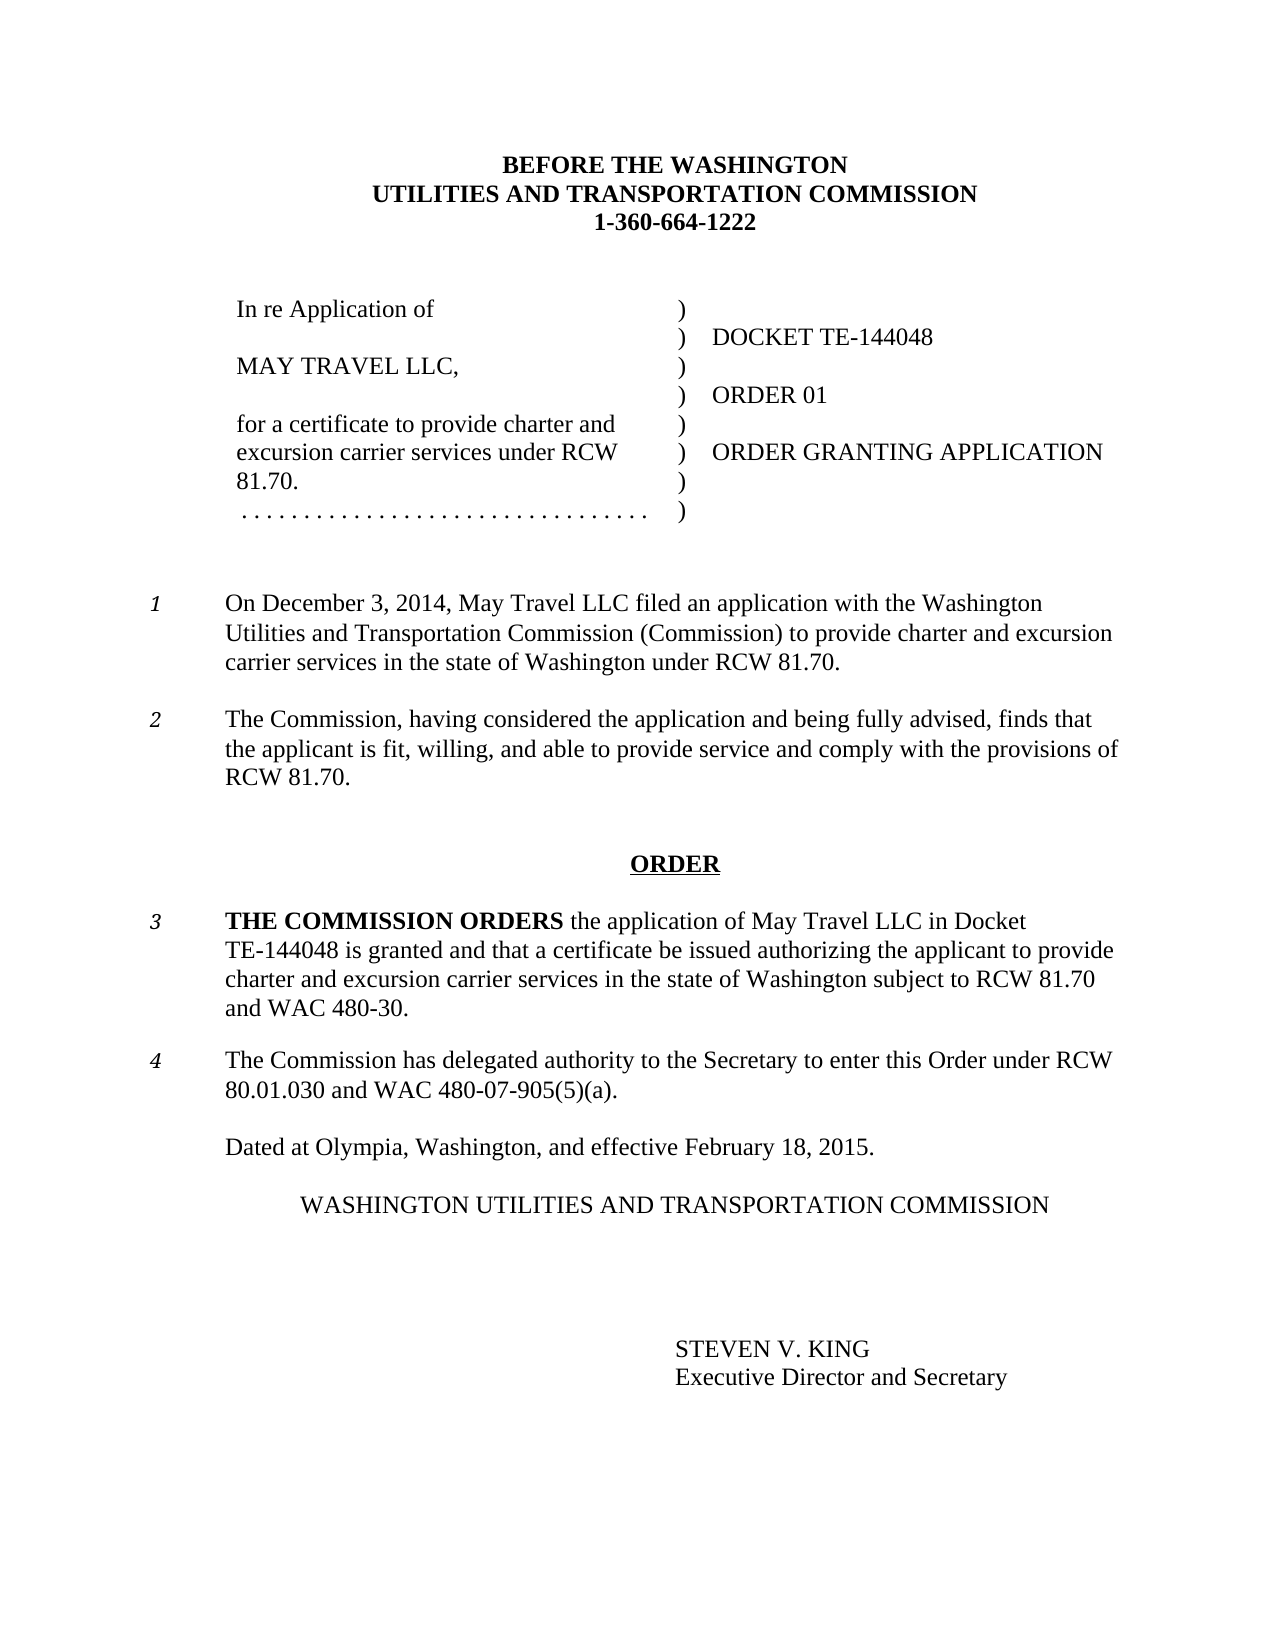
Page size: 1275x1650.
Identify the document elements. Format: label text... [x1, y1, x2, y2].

text Dated at Olympia, Washington, and effective February 18, 2015. [225, 1132, 1125, 1161]
subtitle UTILITIES AND TRANSPORTATION COMMISSION [225, 1190, 1125, 1219]
list On December 3, 2014, May Travel LLC filed an application with the Washington Utilities and Transportation Commission (Commission) to provide charter and excursion carrier services in the state of Washington under RCW 81.70. [150, 588, 1125, 675]
list THE COMMISSION ORDERS the application of May Travel LLC in Docket TE-144048 is granted and that a certificate be issued authorizing the applicant to provide charter and excursion carrier services in the state of Washington subject to RCW 81.70 and WAC 480-30. [150, 906, 1125, 1046]
text UTILITIES AND TRANSPORTATION COMMISSION [225, 179, 1125, 207]
text BEFORE THE WASHINGTON [225, 150, 1125, 179]
table_header ) ) ) ) ) ) ) ) [663, 294, 701, 531]
text STEVEN V. KING [225, 1334, 1125, 1362]
text 1-360-664-1222 [225, 207, 1125, 236]
table_header DOCKET TE-144048 ORDER 01 ORDER GRANTING APPLICATION [701, 294, 1125, 531]
text ORDER [225, 849, 1125, 877]
text Executive Director and Secretary [225, 1362, 1125, 1391]
list The Commission has delegated authority to the Secretary to enter this Order under RCW 80.01.030 and WAC 480-07-905(5)(a). [150, 1046, 1125, 1104]
table_header In re Application of MAY TRAVEL LLC, for a certificate to provide charter and excursion carrier services under RCW 81.70. . . . . . . . . . . . . . . . . . . . . . . . . . . . . . . . . . [225, 294, 663, 531]
list The Commission, having considered the application and being fully advised, finds that the applicant is fit, willing, and able to provide service and comply with the provisions of RCW 81.70. [150, 704, 1125, 791]
